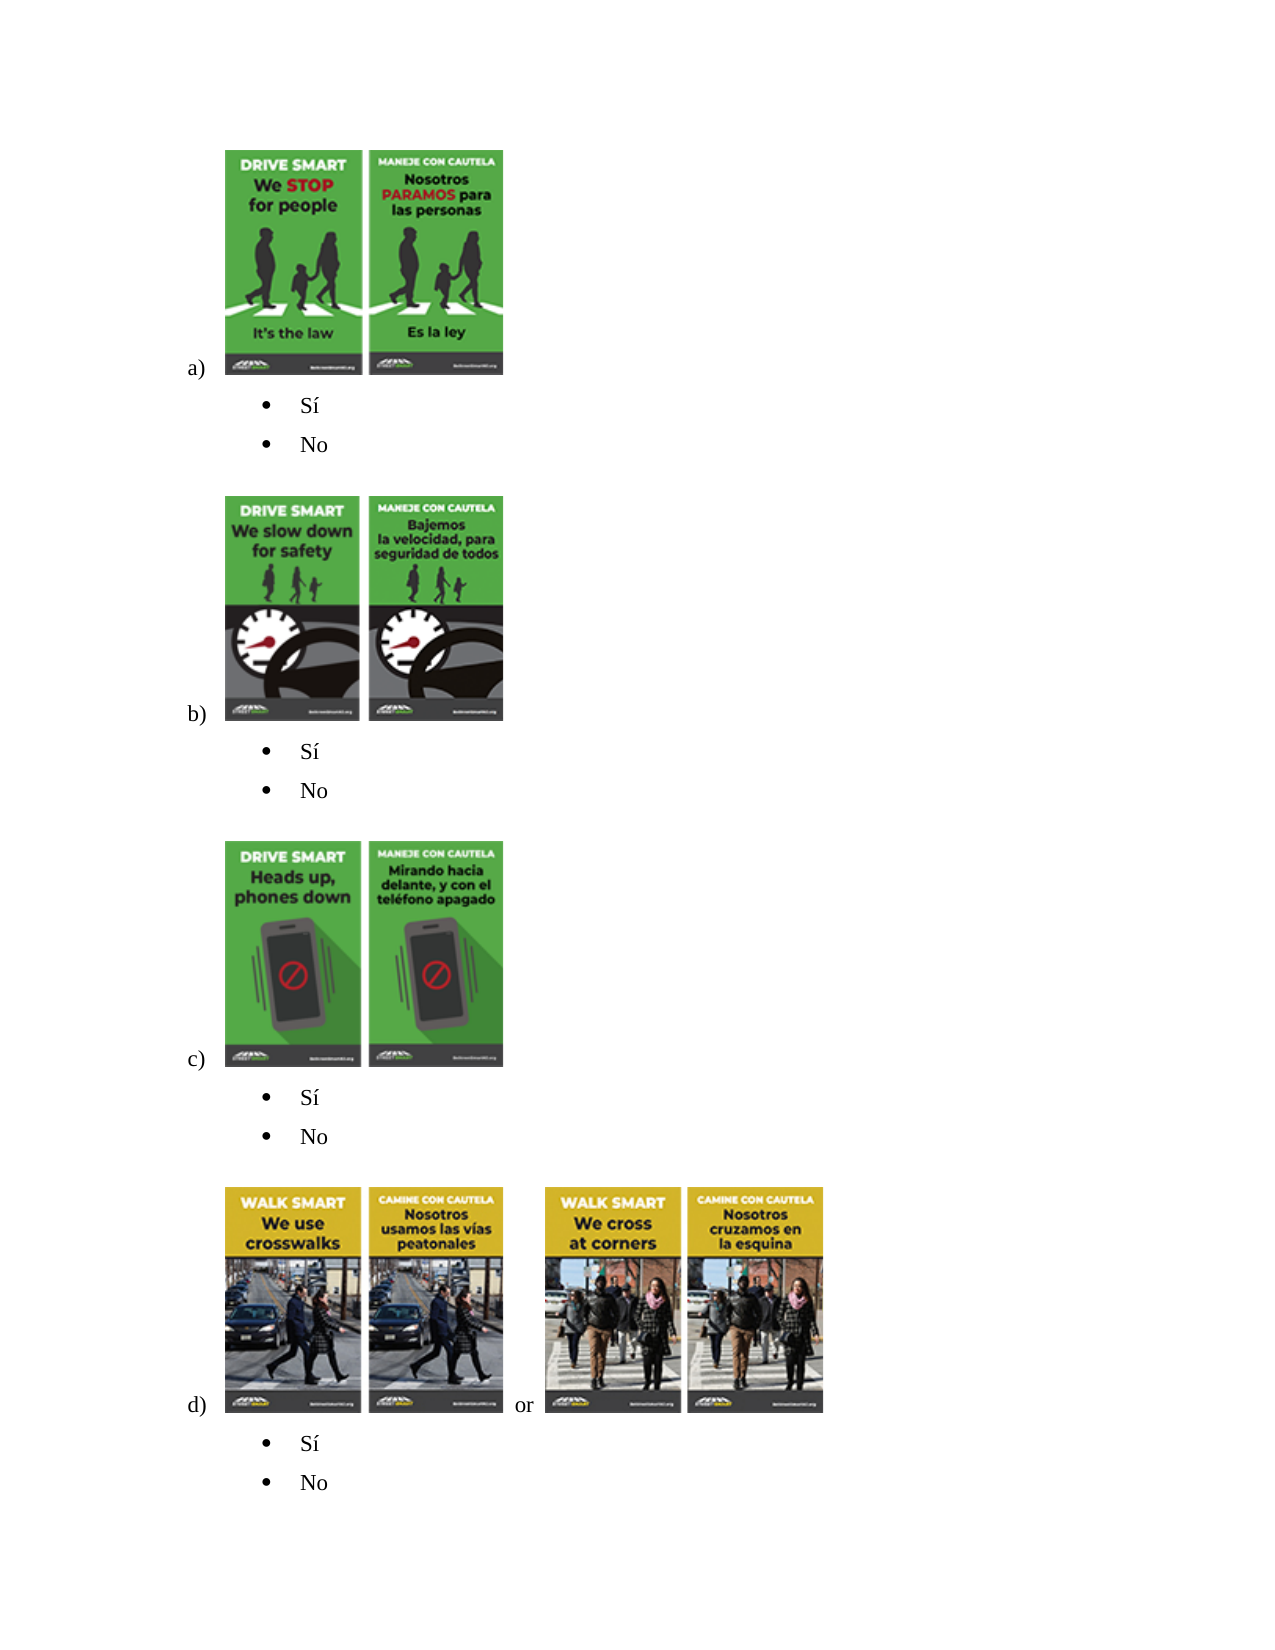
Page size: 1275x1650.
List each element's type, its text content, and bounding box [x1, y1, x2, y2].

picture [225, 1187, 504, 1413]
list Sí [262, 1430, 1125, 1456]
picture [225, 150, 504, 375]
picture [545, 1187, 824, 1413]
list No [262, 431, 1125, 457]
list Sí [262, 738, 1125, 764]
list No [262, 777, 1125, 803]
picture [225, 496, 504, 721]
list Sí [262, 1084, 1125, 1111]
list No [262, 1123, 1125, 1149]
list Sí [262, 392, 1125, 419]
list No [262, 1469, 1125, 1495]
picture [225, 841, 504, 1067]
